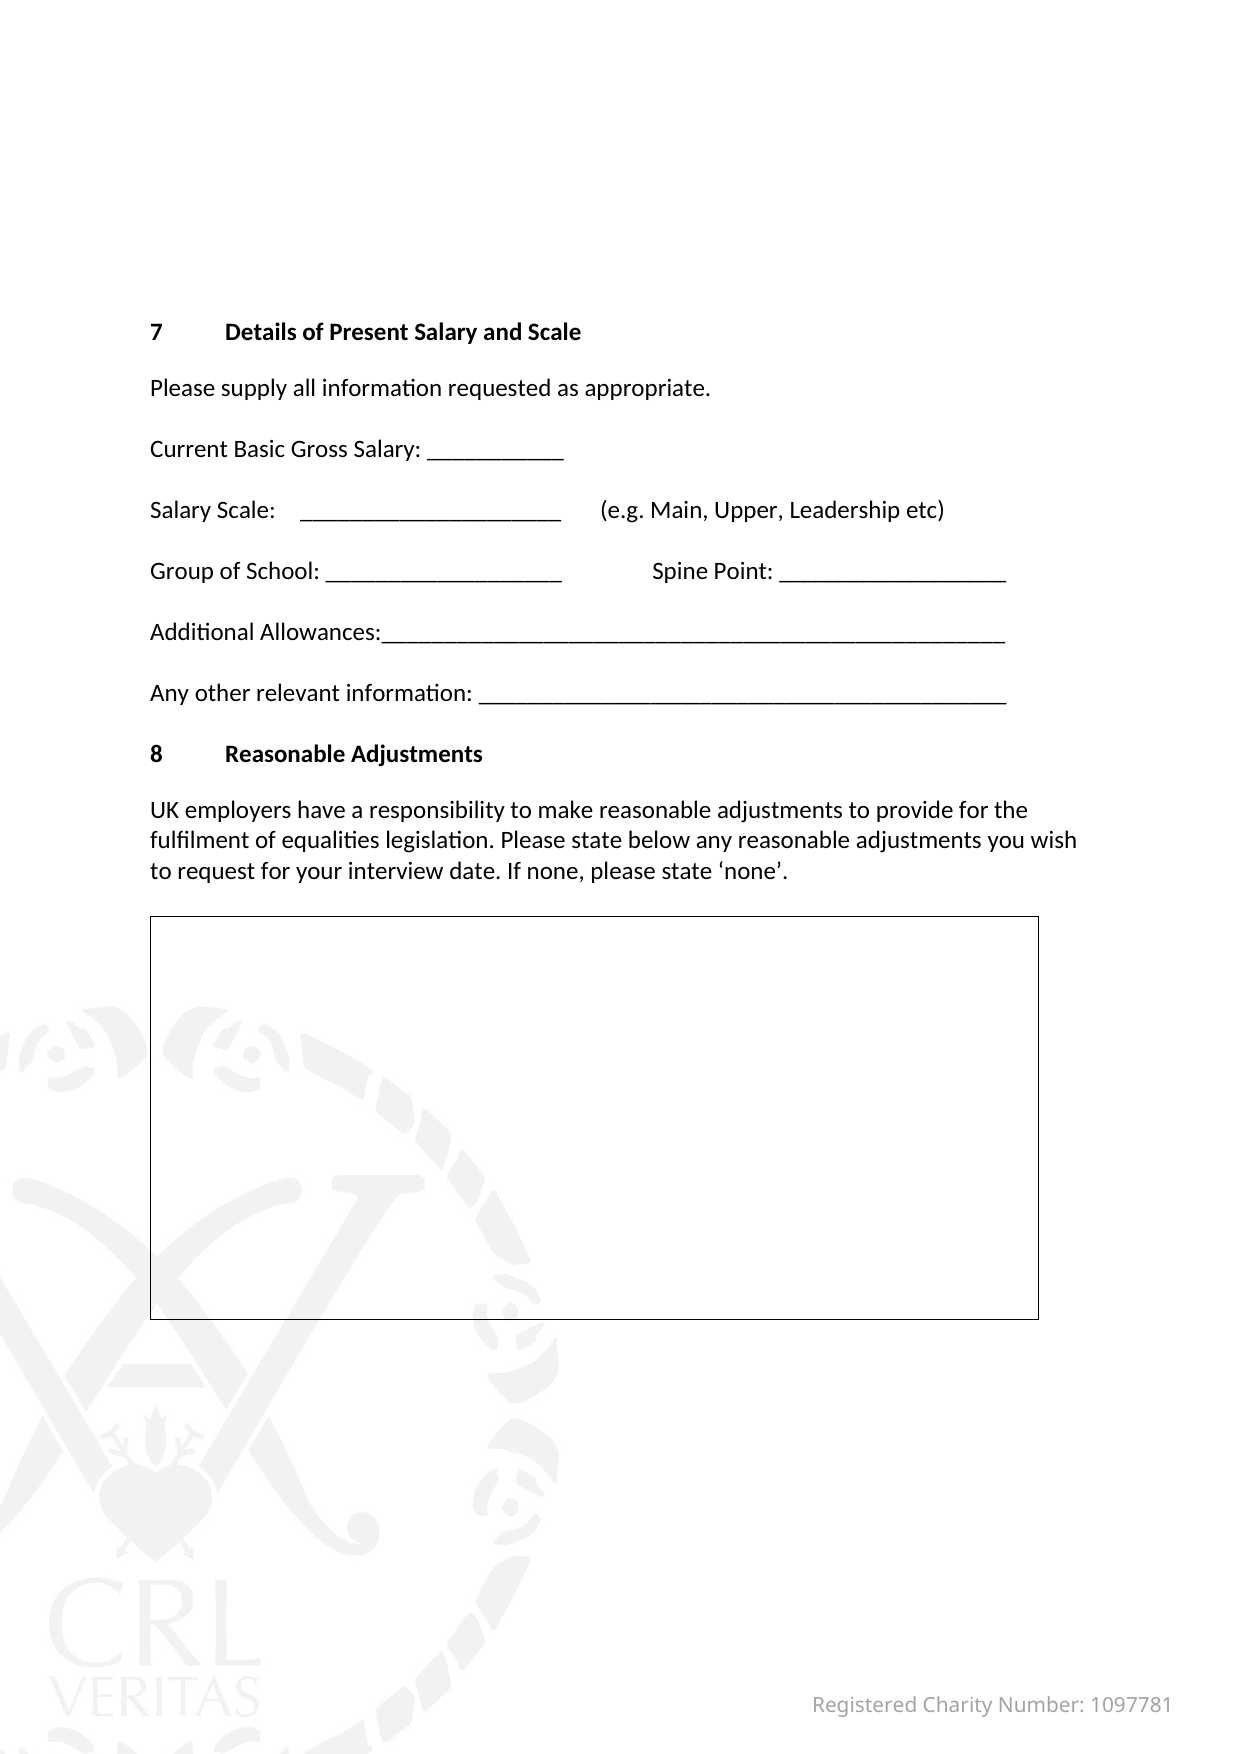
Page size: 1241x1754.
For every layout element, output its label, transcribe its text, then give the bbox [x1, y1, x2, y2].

text Salary Scale: _____________________ (e.g. Main, Upper, Leadership etc) [150, 494, 1090, 525]
text UK employers have a responsibility to make reasonable adjustments to provide for the fulfilment of equalities legislation. Please state below any reasonable adjustments you wish to request for your interview date. If none, please state ‘none’. [150, 794, 1090, 885]
text Group of School: ___________________ Spine Point: [150, 555, 1090, 586]
text Any other relevant information: [150, 677, 1090, 708]
text 8 Reasonable Adjustments [150, 738, 1090, 769]
text 7 Details of Present Salary and Scale [150, 317, 1090, 347]
table_header [151, 917, 1038, 1319]
text Additional Allowances: [150, 616, 1090, 647]
picture [0, 965, 596, 1754]
text Please supply all information requested as appropriate. [150, 372, 1090, 403]
text Current Basic Gross Salary: ___________ [150, 433, 1090, 464]
